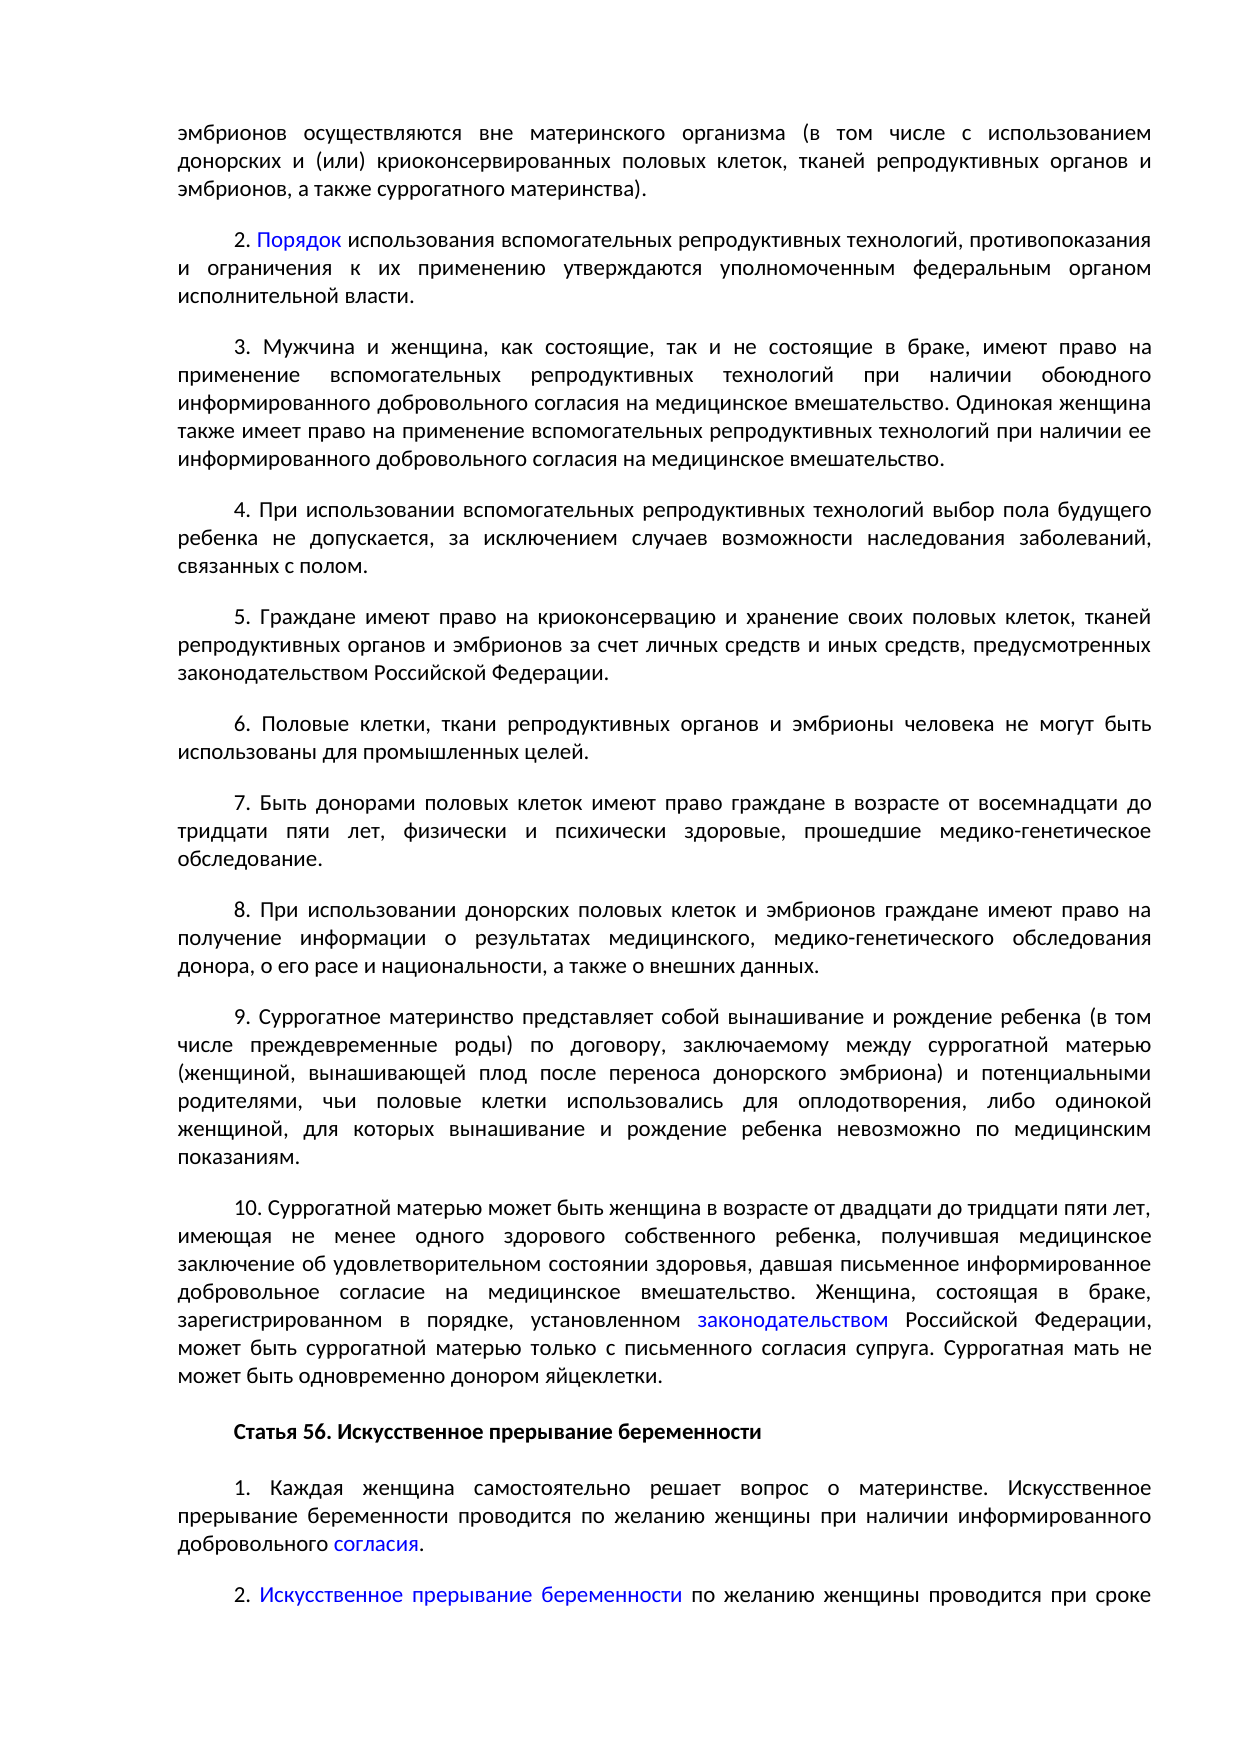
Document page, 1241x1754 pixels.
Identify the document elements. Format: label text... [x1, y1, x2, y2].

text 9. Суррогатное материнство представляет собой вынашивание и рождение ребенка (в том числе преждевременные роды) по договору, заключаемому между суррогатной матерью (женщиной, вынашивающей плод после переноса донорского эмбриона) и потенциальными родителями, чьи половые клетки использовались для оплодотворения, либо одинокой женщиной, для которых вынашивание и рождение ребенка невозможно по медицинским показаниям. [177, 1002, 1152, 1170]
text 3. Мужчина и женщина, как состоящие, так и не состоящие в браке, имеют право на применение вспомогательных репродуктивных технологий при наличии обоюдного информированного добровольного согласия на медицинское вмешательство. Одинокая женщина также имеет право на применение вспомогательных репродуктивных технологий при наличии ее информированного добровольного согласия на медицинское вмешательство. [177, 332, 1152, 472]
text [177, 1580, 1152, 1608]
text 5. Граждане имеют право на криоконсервацию и хранение своих половых клеток, тканей репродуктивных органов и эмбрионов за счет личных средств и иных средств, предусмотренных законодательством Российской Федерации. [177, 602, 1152, 686]
text 10. Суррогатной матерью может быть женщина в возрасте от двадцати до тридцати пяти лет, имеющая не менее одного здорового собственного ребенка, получившая медицинское заключение об удовлетворительном состоянии здоровья, давшая письменное информированное добровольное согласие на медицинское вмешательство. Женщина, состоящая в браке, зарегистрированном в порядке, установленном законодательством Российской Федерации, может быть суррогатной матерью только с письменного согласия супруга. Суррогатная мать не может быть одновременно донором яйцеклетки. [177, 1193, 1152, 1389]
text 7. Быть донорами половых клеток имеют право граждане в возрасте от восемнадцати до тридцати пяти лет, физически и психически здоровые, прошедшие медико-генетическое обследование. [177, 788, 1152, 872]
text 2. Порядок использования вспомогательных репродуктивных технологий, противопоказания и ограничения к их применению утверждаются уполномоченным федеральным органом исполнительной власти. [177, 225, 1152, 309]
title Статья 56. Искусственное прерывание беременности [177, 1417, 1152, 1445]
text 6. Половые клетки, ткани репродуктивных органов и эмбрионы человека не могут быть использованы для промышленных целей. [177, 709, 1152, 765]
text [177, 118, 1152, 202]
text 1. Каждая женщина самостоятельно решает вопрос о материнстве. Искусственное прерывание беременности проводится по желанию женщины при наличии информированного добровольного согласия. [177, 1473, 1152, 1557]
text 8. При использовании донорских половых клеток и эмбрионов граждане имеют право на получение информации о результатах медицинского, медико-генетического обследования донора, о его расе и национальности, а также о внешних данных. [177, 895, 1152, 979]
text 4. При использовании вспомогательных репродуктивных технологий выбор пола будущего ребенка не допускается, за исключением случаев возможности наследования заболеваний, связанных с полом. [177, 495, 1152, 579]
